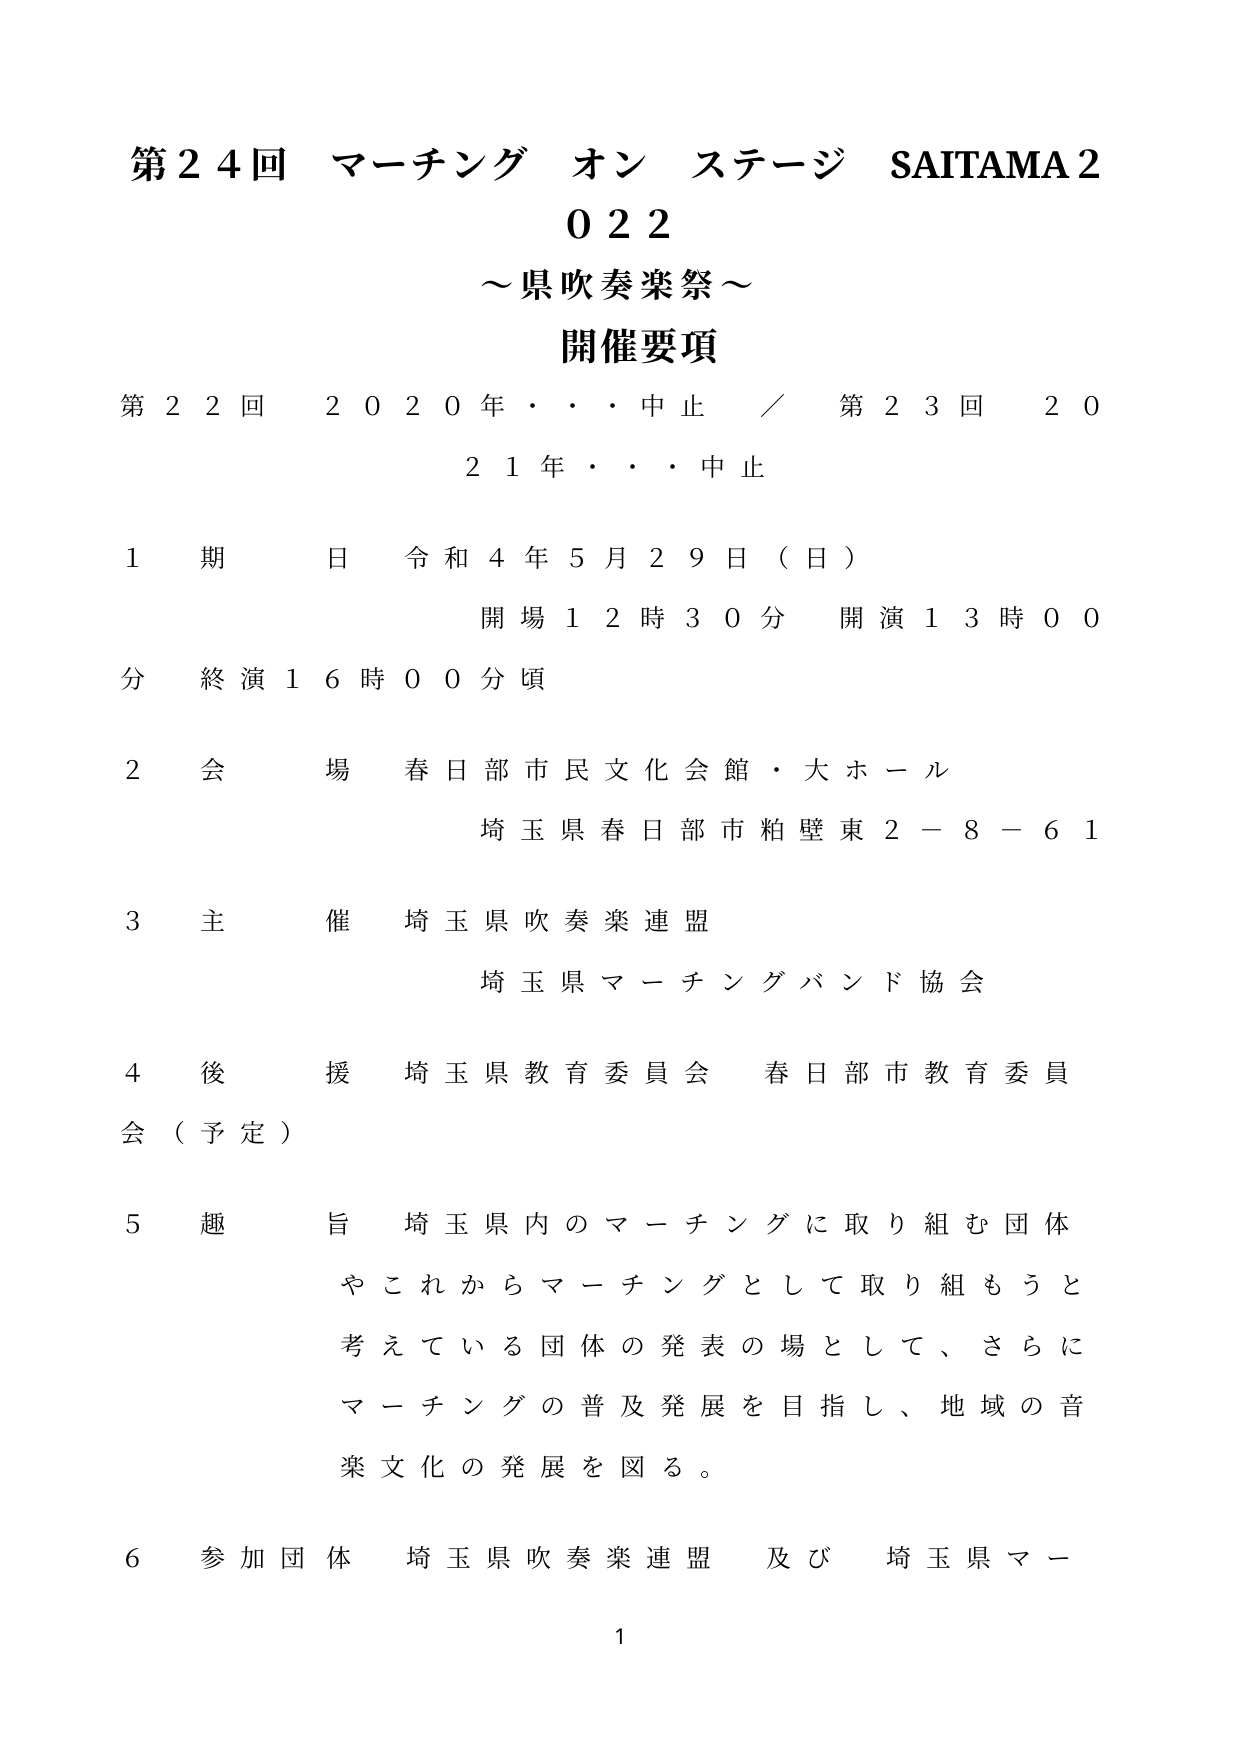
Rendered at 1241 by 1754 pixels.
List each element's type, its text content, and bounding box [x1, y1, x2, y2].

text 第２４回 マーチング オン ステージ SAITAMA２０２２ [120, 132, 1120, 253]
text 開場１２時３０分 開演１３時００分 終演１６時００分頃 [120, 587, 1120, 708]
text １ 期日 令和４年５月２９日（日） [120, 526, 1120, 587]
text 第２２回 ２０２０年・・・中止 ／ 第２３回 ２０２１年・・・中止 [120, 374, 1120, 496]
text 埼玉県マーチングバンド協会 [120, 950, 1120, 1011]
text 開催要項 [120, 314, 1120, 374]
text ２ 会場 春日部市民文化会館・大ホール [120, 738, 1120, 799]
text ５ 趣旨 埼玉県内のマーチングに取り組む団体やこれからマーチングとして取り組もうと考えている団体の発表の場として、さらにマーチングの普及発展を目指し、地域の音楽文化の発展を図る。 [120, 1193, 1120, 1496]
text ～県吹奏楽祭～ [120, 253, 1120, 314]
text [120, 1526, 1120, 1587]
text 埼玉県春日部市粕壁東２－８－６１ [120, 799, 1120, 859]
text ３ 主催 埼玉県吹奏楽連盟 [120, 890, 1120, 950]
text ４ 後援 埼玉県教育委員会 春日部市教育委員会（予定） [120, 1041, 1120, 1162]
